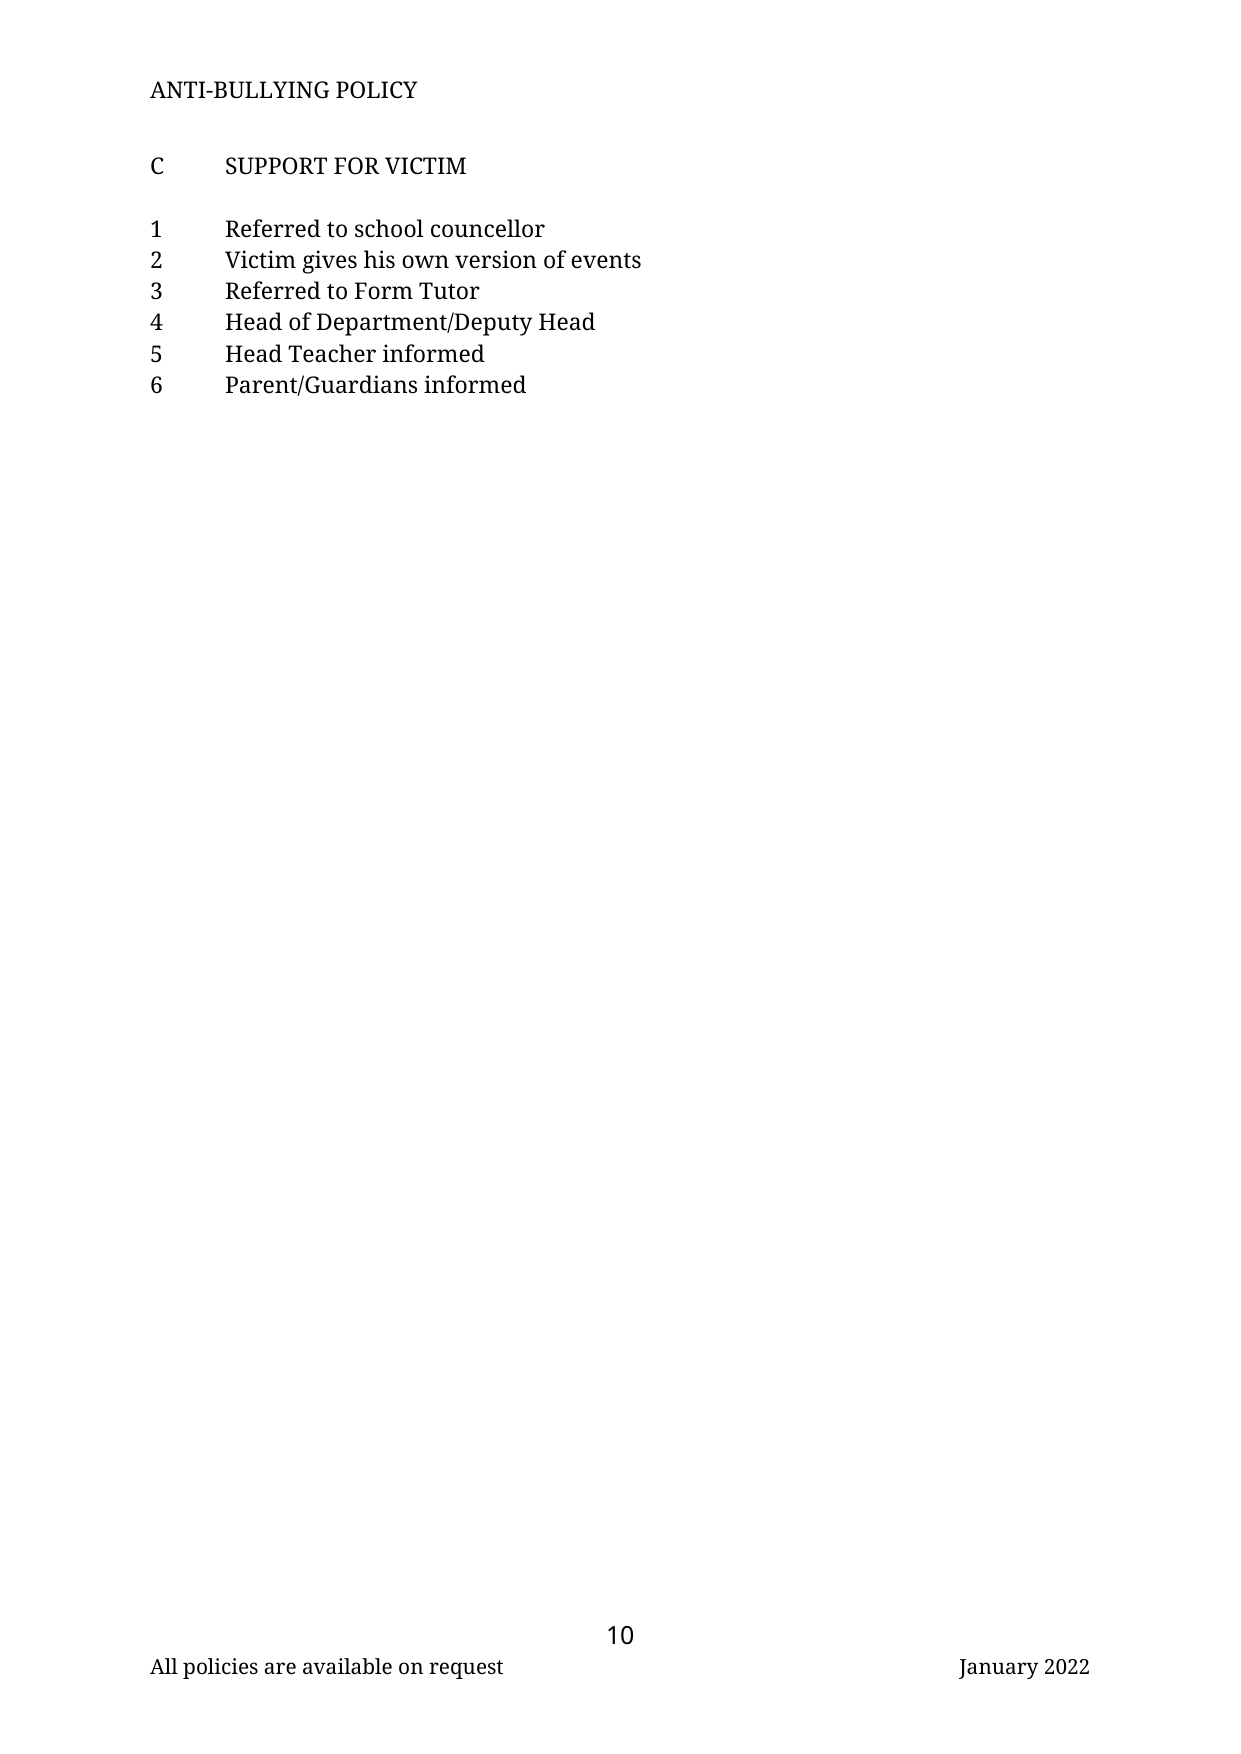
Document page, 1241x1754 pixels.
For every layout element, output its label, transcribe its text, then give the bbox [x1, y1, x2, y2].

text 6 Parent/Guardians informed [150, 369, 1090, 400]
text 3 Referred to Form Tutor [150, 275, 1090, 306]
text 5 Head Teacher informed [150, 337, 1090, 369]
text C SUPPORT FOR VICTIM [150, 150, 1090, 181]
text 4 Head of Department/Deputy Head [150, 306, 1090, 337]
text 2 Victim gives his own version of events [150, 244, 1090, 275]
text 1 Referred to school councellor [150, 212, 1090, 244]
